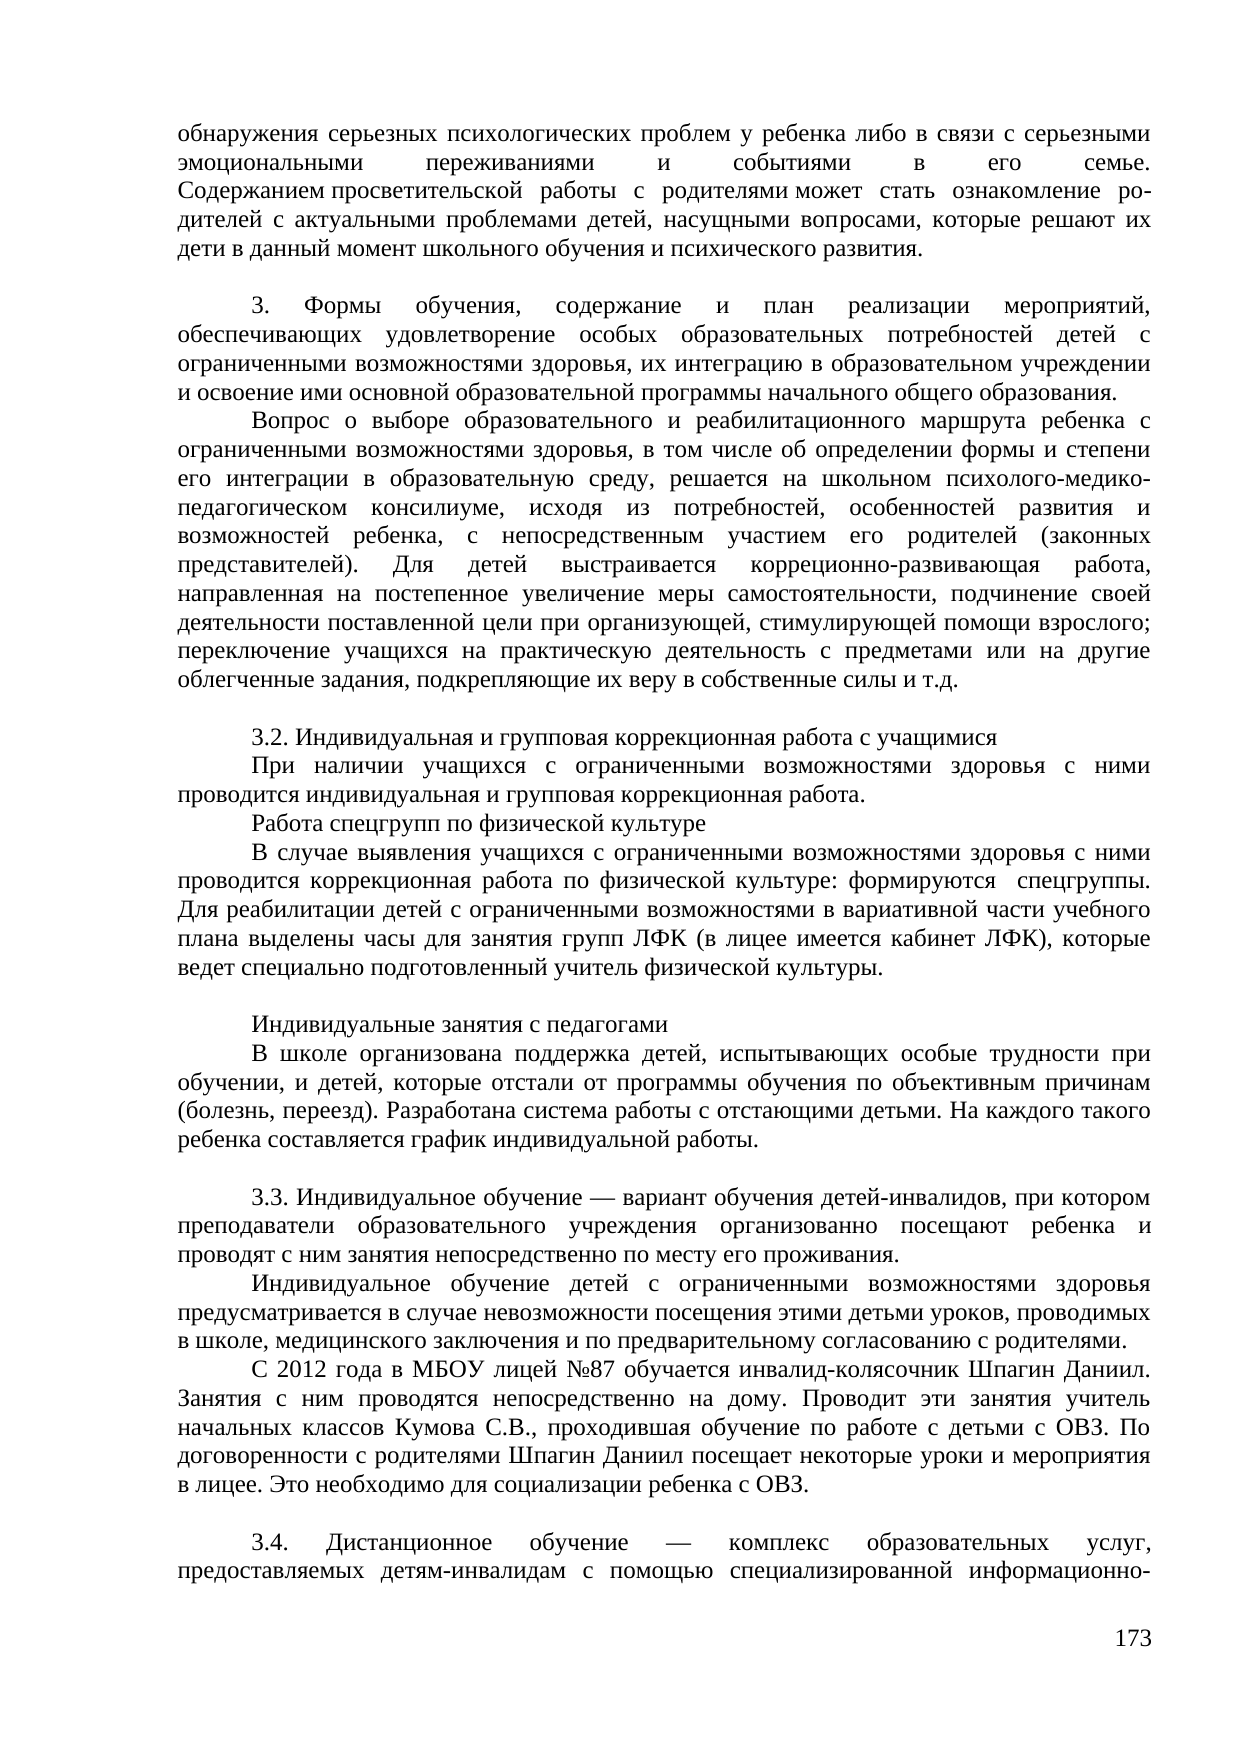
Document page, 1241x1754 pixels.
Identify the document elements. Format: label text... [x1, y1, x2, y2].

text Индивидуальные занятия с педагогами [177, 1009, 1152, 1038]
text 3.2. Индивидуальная и групповая коррекционная работа с учащимися [177, 722, 1152, 751]
text Работа спецгрупп по физической культуре [177, 808, 1152, 837]
text Вопрос о выборе образовательного и реабилитационного маршрута ребенка с ограниченными возможностями здоровья, в том числе об определении формы и степени его интеграции в образовательную среду, решается на школьном психолого-медико-педагогическом консилиуме, исходя из потребностей, особенностей развития и возможностей ребенка, с непосредственным участием его родителей (законных представителей). Для детей выстраивается корреционно-развивающая работа, направленная на постепенное увеличение меры самостоятельности, подчинение своей деятельности поставленной цели при организующей, стимулирующей помощи взрослого; переключение учащихся на практическую деятельность с предметами или на другие облегченные задания, подкрепляющие их веру в собственные силы и т.д. [177, 406, 1152, 693]
text В случае выявления учащихся с ограниченными возможностями здоровья с ними проводится коррекционная работа по физической культуре: формируются спецгруппы. Для реабилитации детей с ограниченными возможностями в вариативной части учебного плана выделены часы для занятия групп ЛФК (в лицее имеется кабинет ЛФК), которые ведет специально подготовленный учитель физической культуры. [177, 837, 1152, 981]
text 3.3. Индивидуальное обучение — вариант обучения детей-инвалидов, при котором преподаватели образовательного учреждения организованно посещают ребенка и проводят с ним занятия непосредственно по месту его проживания. [177, 1182, 1152, 1268]
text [177, 1527, 1152, 1584]
text С 2012 года в МБОУ лицей №87 обучается инвалид-колясочник Шпагин Даниил. Занятия с ним проводятся непосредственно на дому. Проводит эти занятия учитель начальных классов Кумова С.В., проходившая обучение по работе с детьми с ОВЗ. По договоренности с родителями Шпагин Даниил посещает некоторые уроки и мероприятия в лицее. Это необходимо для социализации ребенка с ОВЗ. [177, 1354, 1152, 1498]
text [177, 118, 1152, 262]
text Индивидуальное обучение детей с ограниченными возможностями здоровья предусматривается в случае невозможности посещения этими детьми уроков, проводимых в школе, медицинского заключения и по предварительному согласованию с родителями. [177, 1268, 1152, 1354]
text При наличии учащихся с ограниченными возможностями здоровья с ними проводится индивидуальная и групповая коррекционная работа. [177, 751, 1152, 808]
text В школе организована поддержка детей, испытывающих особые трудности при обучении, и детей, которые отстали от программы обучения по объективным причинам (болезнь, переезд). Разработана система работы с отстающими детьми. На каждого такого ребенка составляется график индивидуальной работы. [177, 1038, 1152, 1153]
text 3. Формы обучения, содержание и план реализации мероприятий, обеспечивающих удовлетворение особых образовательных потребностей детей с ограниченными возможностями здоровья, их интеграцию в образовательном учреждении и освоение ими основной образовательной программы начального общего образования. [177, 291, 1152, 406]
